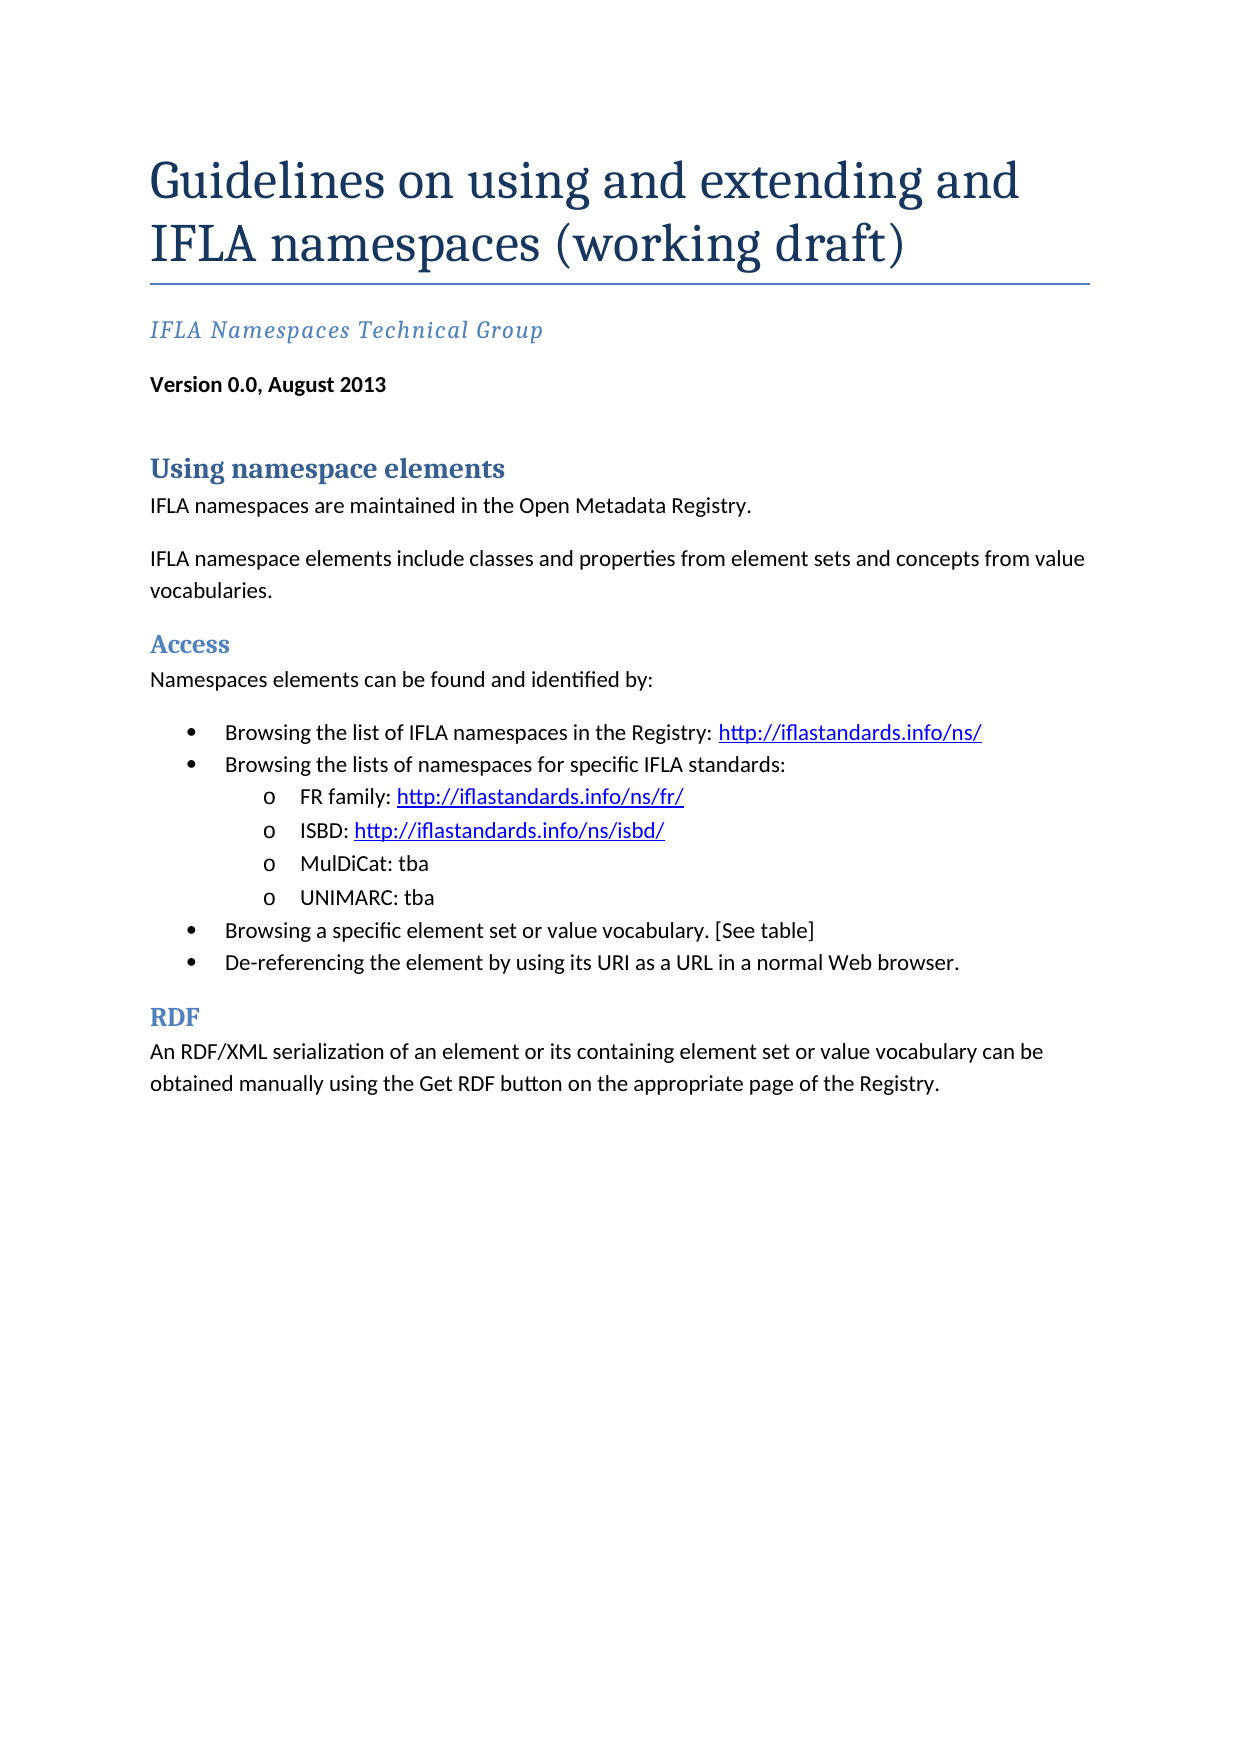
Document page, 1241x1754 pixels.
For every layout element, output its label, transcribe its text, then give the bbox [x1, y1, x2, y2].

text Version 0.0, August 2013 [150, 370, 1090, 398]
title Guidelines on using and extending and IFLA namespaces (working draft) [150, 150, 1090, 283]
subtitle Using namespace elements [150, 452, 1090, 486]
text IFLA namespace elements include classes and properties from element sets and concepts from value vocabularies. [150, 544, 1090, 604]
text An RDF/XML serialization of an element or its containing element set or value vocabulary can be obtained manually using the Get RDF button on the appropriate page of the Registry. [150, 1037, 1090, 1097]
list Browsing a specific element set or value vocabulary. [See table] [187, 916, 1090, 944]
list UNIMARC: tba [262, 883, 1090, 912]
subtitle Access [150, 629, 1090, 660]
list ISBD: http://iflastandards.info/ns/isbd/ [262, 816, 1090, 845]
list FR family: http://iflastandards.info/ns/fr/ [262, 782, 1090, 811]
subtitle RDF [150, 1002, 1090, 1033]
list Browsing the lists of namespaces for specific IFLA standards: [187, 750, 1090, 778]
text Namespaces elements can be found and identified by: [150, 665, 1090, 693]
list Browsing the list of IFLA namespaces in the Registry: http://iflastandards.info/ns/ [187, 718, 1090, 746]
subtitle IFLA Namespaces Technical Group [150, 316, 1090, 345]
text IFLA namespaces are maintained in the Open Metadata Registry. [150, 491, 1090, 519]
list MulDiCat: tba [262, 849, 1090, 878]
list De-referencing the element by using its URI as a URL in a normal Web browser. [187, 948, 1090, 977]
